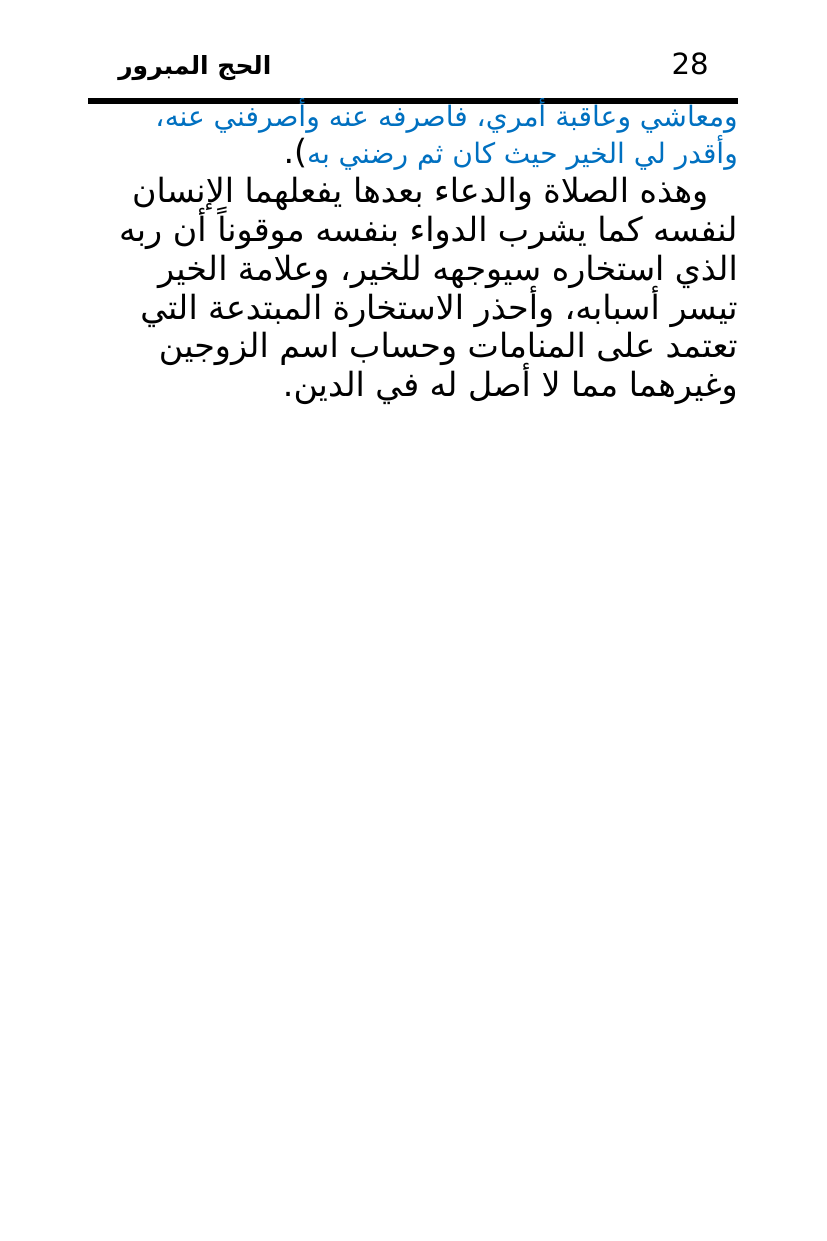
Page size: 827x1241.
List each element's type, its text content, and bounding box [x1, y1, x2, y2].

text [89, 100, 738, 172]
text وهذه الصلاة والدعاء بعدها يفعلهما الإنسان لنفسه كما يشرب الدواء بنفسه موقوناً أن ربه الذي استخاره سيوجهه للخير، وعلامة الخير تيسر أسبابه، وأحذر الاستخارة المبتدعة التي تعتمد على المنامات وحساب اسم الزوجين وغيرهما مما لا أصل له في الدين. [89, 172, 738, 405]
